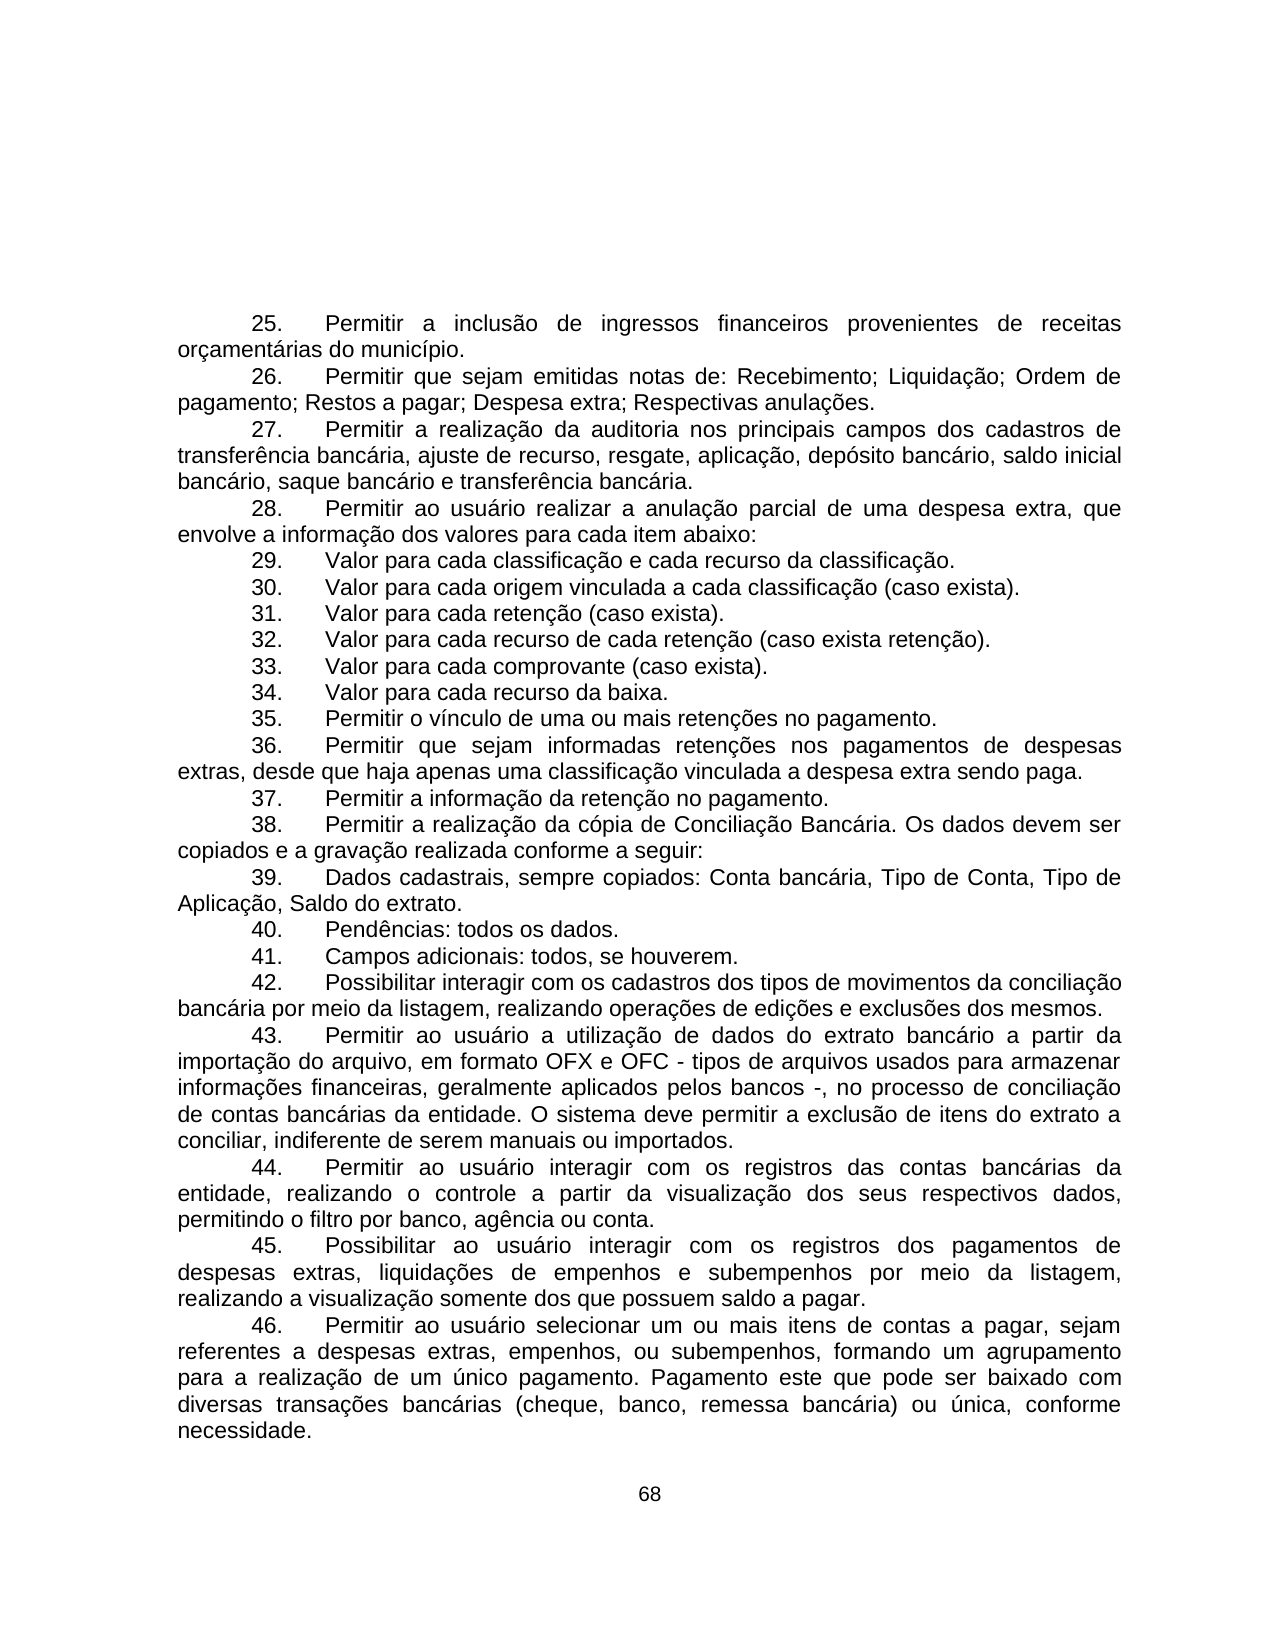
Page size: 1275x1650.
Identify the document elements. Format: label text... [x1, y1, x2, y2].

list Valor para cada comprovante (caso exista). [177, 653, 1122, 679]
list Permitir o vínculo de uma ou mais retenções no pagamento. [177, 705, 1122, 732]
list Permitir que sejam informadas retenções nos pagamentos de despesas extras, desde que haja apenas uma classificação vinculada a despesa extra sendo paga. [177, 732, 1122, 784]
list Pendências: todos os dados. [177, 916, 1122, 943]
list Valor para cada classificação e cada recurso da classificação. [177, 547, 1122, 574]
list Permitir a realização da cópia de Conciliação Bancária. Os dados devem ser copiados e a gravação realizada conforme a seguir: [177, 811, 1122, 863]
list Permitir que sejam emitidas notas de: Recebimento; Liquidação; Ordem de pagamento; Restos a pagar; Despesa extra; Respectivas anulações. [177, 363, 1122, 416]
list Possibilitar ao usuário interagir com os registros dos pagamentos de despesas extras, liquidações de empenhos e subempenhos por meio da listagem, realizando a visualização somente dos que possuem saldo a pagar. [177, 1232, 1122, 1312]
list Permitir ao usuário a utilização de dados do extrato bancário a partir da importação do arquivo, em formato OFX e OFC - tipos de arquivos usados para armazenar informações financeiras, geralmente aplicados pelos bancos -, no processo de conciliação de contas bancárias da entidade. O sistema deve permitir a exclusão de itens do extrato a conciliar, indiferente de serem manuais ou importados. [177, 1022, 1122, 1153]
list Permitir a inclusão de ingressos financeiros provenientes de receitas orçamentárias do município. [177, 310, 1122, 363]
list Valor para cada origem vinculada a cada classificação (caso exista). [177, 574, 1122, 600]
list Dados cadastrais, sempre copiados: Conta bancária, Tipo de Conta, Tipo de Aplicação, Saldo do extrato. [177, 863, 1122, 916]
list Campos adicionais: todos, se houverem. [177, 943, 1122, 969]
list Permitir ao usuário realizar a anulação parcial de uma despesa extra, que envolve a informação dos valores para cada item abaixo: [177, 494, 1122, 547]
list Permitir a realização da auditoria nos principais campos dos cadastros de transferência bancária, ajuste de recurso, resgate, aplicação, depósito bancário, saldo inicial bancário, saque bancário e transferência bancária. [177, 416, 1122, 494]
list Permitir a informação da retenção no pagamento. [177, 784, 1122, 811]
list Valor para cada retenção (caso exista). [177, 600, 1122, 626]
list Valor para cada recurso da baixa. [177, 679, 1122, 705]
list Permitir ao usuário interagir com os registros das contas bancárias da entidade, realizando o controle a partir da visualização dos seus respectivos dados, permitindo o filtro por banco, agência ou conta. [177, 1153, 1122, 1232]
list Permitir ao usuário selecionar um ou mais itens de contas a pagar, sejam referentes a despesas extras, empenhos, ou subempenhos, formando um agrupamento para a realização de um único pagamento. Pagamento este que pode ser baixado com diversas transações bancárias (cheque, banco, remessa bancária) ou única, conforme necessidade. [177, 1312, 1122, 1443]
list Possibilitar interagir com os cadastros dos tipos de movimentos da conciliação bancária por meio da listagem, realizando operações de edições e exclusões dos mesmos. [177, 969, 1122, 1022]
list Valor para cada recurso de cada retenção (caso exista retenção). [177, 626, 1122, 653]
